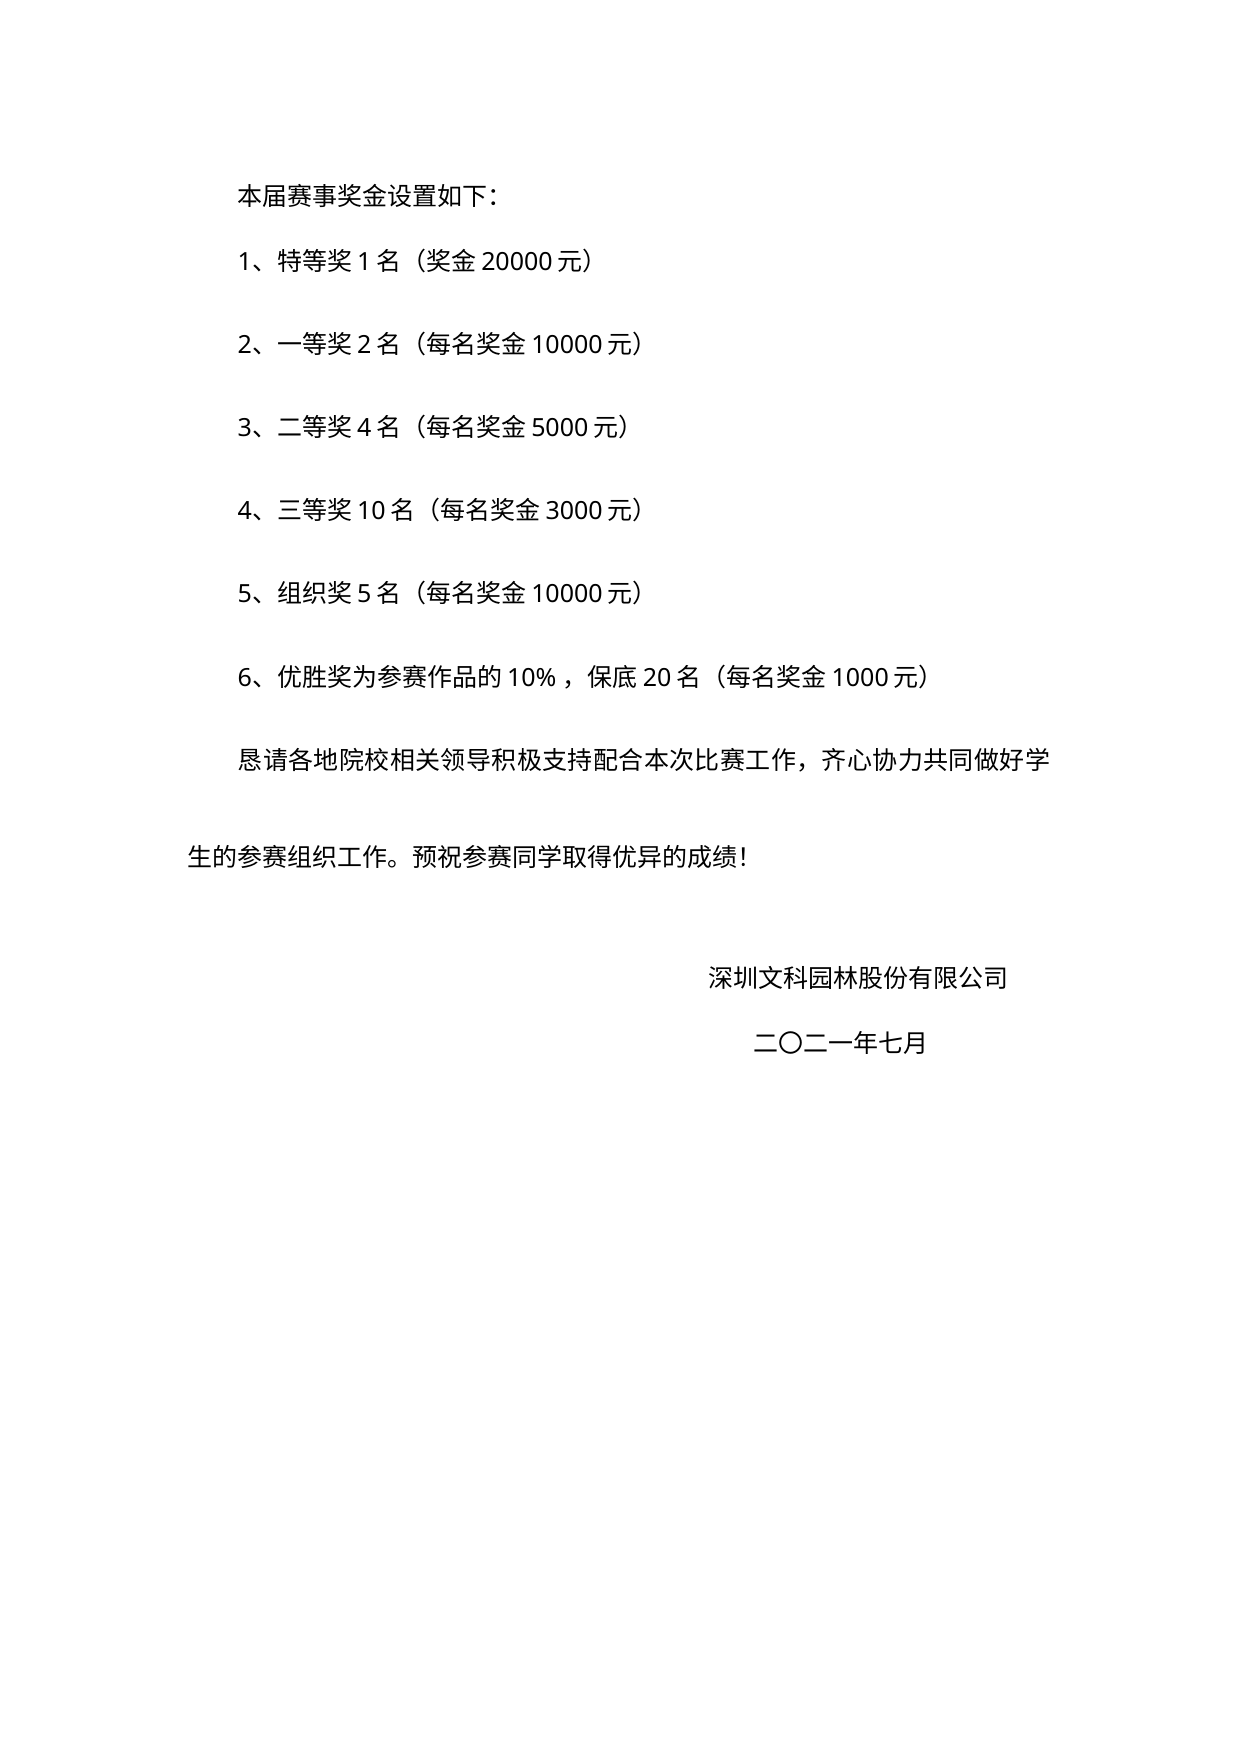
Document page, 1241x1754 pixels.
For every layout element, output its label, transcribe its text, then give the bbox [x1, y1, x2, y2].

text 6、优胜奖为参赛作品的10% ，保底20名（每名奖金1000元） [187, 643, 1053, 708]
text 4、三等奖10名（每名奖金3000元） [187, 476, 1053, 541]
text 5、组织奖5名（每名奖金10000元） [187, 559, 1053, 624]
text 1、特等奖1名（奖金20000元） [187, 227, 1053, 292]
text 本届赛事奖金设置如下： [187, 162, 1053, 227]
text 2、一等奖2名（每名奖金10000元） [187, 310, 1053, 375]
text 二〇二一年七月 [187, 1009, 1053, 1074]
text 深圳文科园林股份有限公司 [187, 944, 1053, 1009]
text 3、二等奖4名（每名奖金5000元） [187, 393, 1053, 458]
text 恳请各地院校相关领导积极支持配合本次比赛工作，齐心协力共同做好学生的参赛组织工作。预祝参赛同学取得优异的成绩！ [187, 726, 1053, 888]
